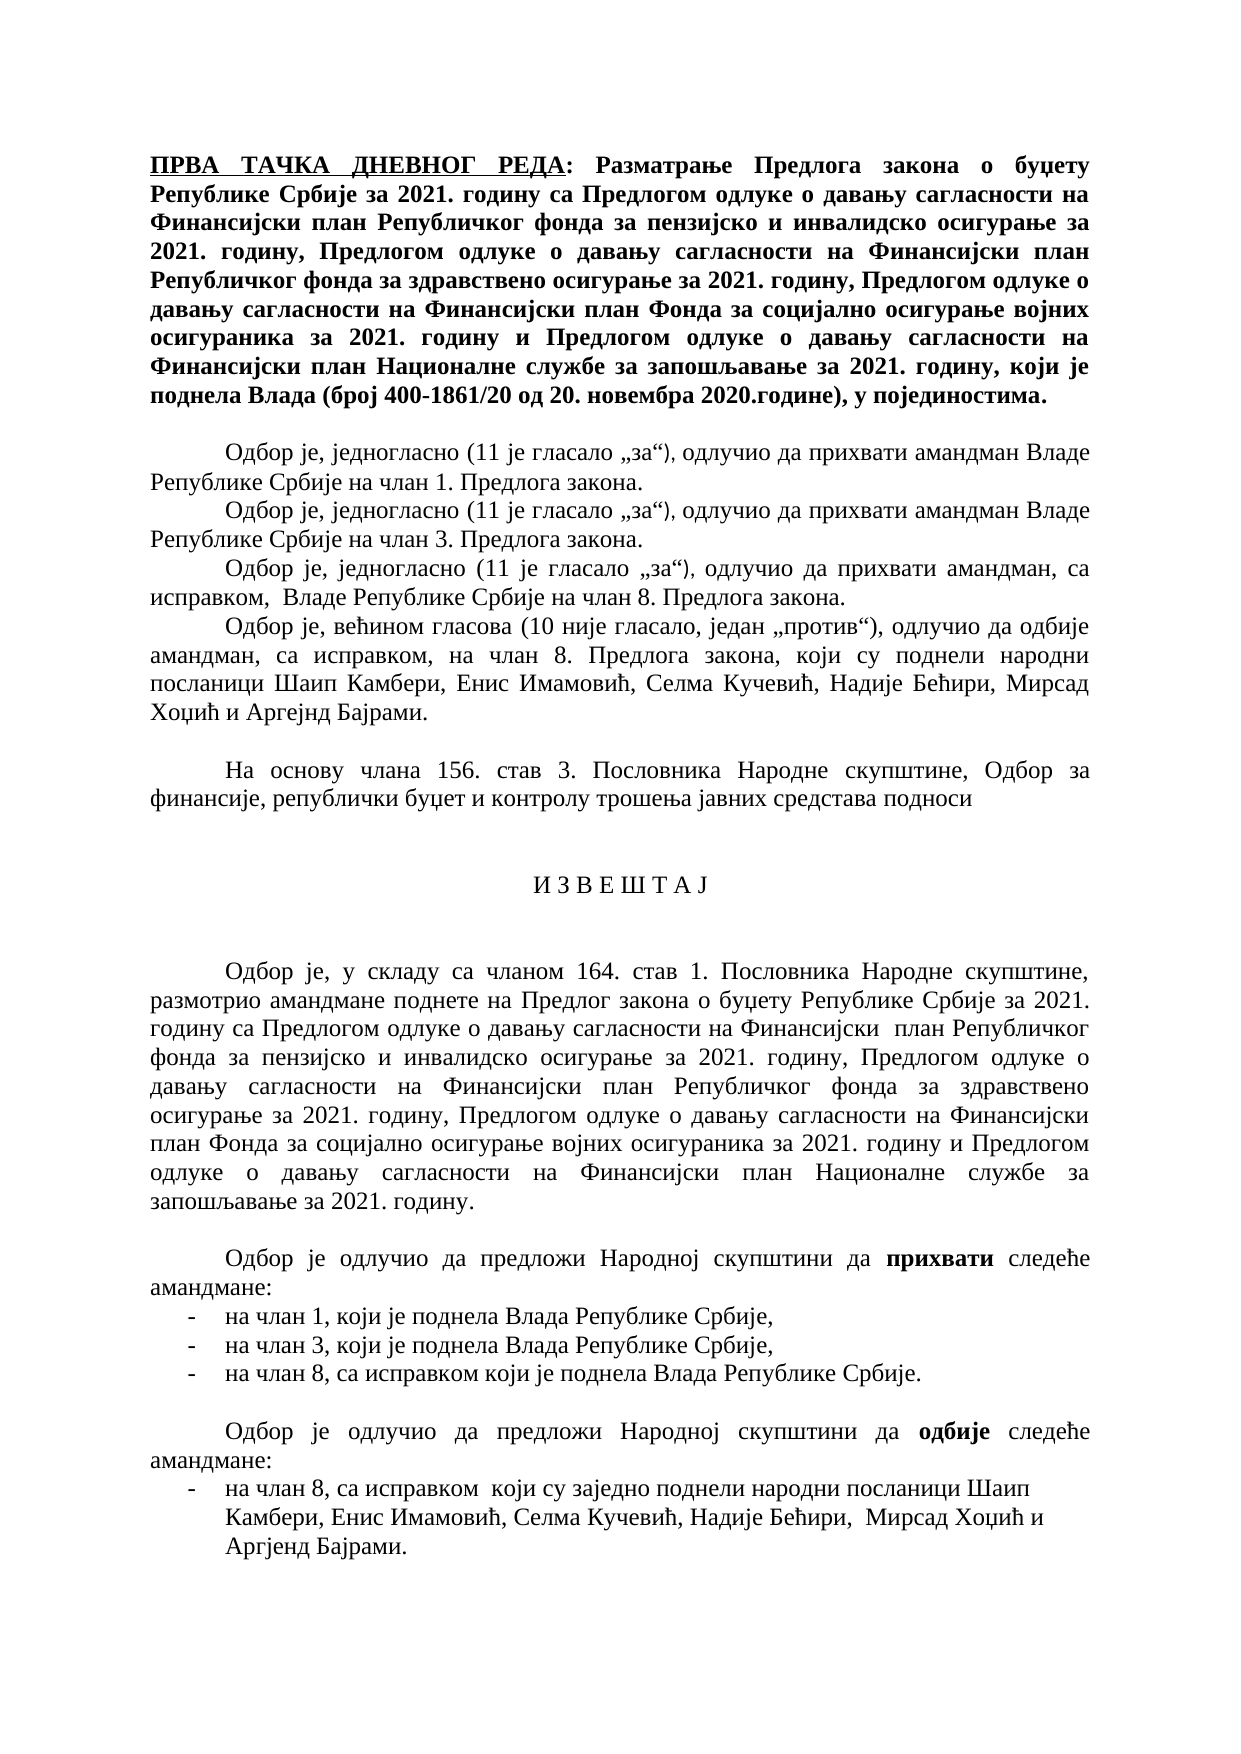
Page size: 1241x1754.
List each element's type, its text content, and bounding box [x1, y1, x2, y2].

list на члан 8, са исправком који је поднела Влада Републике Србије. [187, 1358, 1090, 1387]
text На основу члана 156. став 3. Пословника Народне скупштине, Одбор за финансије, републички буџет и контролу трошења јавних средстава подноси [150, 755, 1090, 812]
text Одбор је одлучио да предложи Народној скупштини да одбије следеће амандмане: [150, 1416, 1090, 1473]
list на члан 3, који је поднела Влада Републике Србије, [187, 1330, 1090, 1358]
text И З В Е Ш Т А Ј [150, 870, 1090, 898]
text ПРВА ТАЧКА ДНЕВНОГ РЕДА: Разматрање Предлога закона о буџету Републике Србије за 2021. годину са Предлогом одлуке о давању сагласности на Финансијски план Републичког фонда за пензијско и инвалидско осигурање за 2021. годину, Предлогом одлуке о давању сагласности на Финансијски план Републичког фонда за здравствено осигурање за 2021. годину, Предлогом одлуке о давању сагласности на Финансијски план Фонда за социјално осигурање војних осигураника за 2021. годину и Предлогом одлуке о давању сагласности на Финансијски план Националне службе за запошљавање за 2021. годину, који је поднела Влада (број 400-1861/20 од 20. новембра 2020.године), у појединостима. [150, 150, 1090, 409]
text Одбор је, једногласно (11 је гласало „за“), одлучио да прихвати амандман Владе Републике Србије на члан 3. Предлога закона. [150, 495, 1090, 553]
text Одбор је, једногласно (11 је гласало „за“), одлучио да прихвати амандман Владе Републике Србије на члан 1. Предлога закона. [150, 437, 1090, 495]
list на члан 1, који је поднела Влада Републике Србије, [187, 1301, 1090, 1330]
text Одбор је одлучио да предложи Народној скупштини да прихвати следеће амандмане: [150, 1243, 1090, 1301]
text Одбор је, у складу са чланом 164. став 1. Пословника Народне скупштине, размотрио амандмане поднете на Предлог закона о буџету Републике Србије за 2021. годину са Предлогом одлуке о давању сагласности на Финансијски план Републичког фонда за пензијско и инвалидско осигурање за 2021. годину, Предлогом одлуке о давању сагласности на Финансијски план Републичког фонда за здравствено осигурање за 2021. годину, Предлогом одлуке о давању сагласности на Финансијски план Фонда за социјално осигурање војних осигураника за 2021. годину и Предлогом одлуке о давању сагласности на Финансијски план Националне службе за запошљавање за 2021. годину. [150, 956, 1090, 1215]
text Одбор је, једногласно (11 је гласало „за“), одлучио да прихвати амандман, са исправком, Владе Републике Србије на члан 8. Предлога закона. [150, 553, 1090, 611]
text Одбор је, већином гласова (10 није гласало, један „против“), одлучио да одбије амандман, са исправком, на члан 8. Предлога закона, који су поднели народни посланици Шаип Камбери, Енис Имамовић, Селма Кучевић, Надије Бећири, Мирсад Хоџић и Аргејнд Бајрами. [150, 611, 1090, 726]
list на члан 8, са исправком који су заједно поднели народни посланици Шаип Камбери, Енис Имамовић, Селма Кучевић, Надије Бећири, Мирсад Хоџић и Аргјенд Бајрами. [187, 1473, 1090, 1560]
